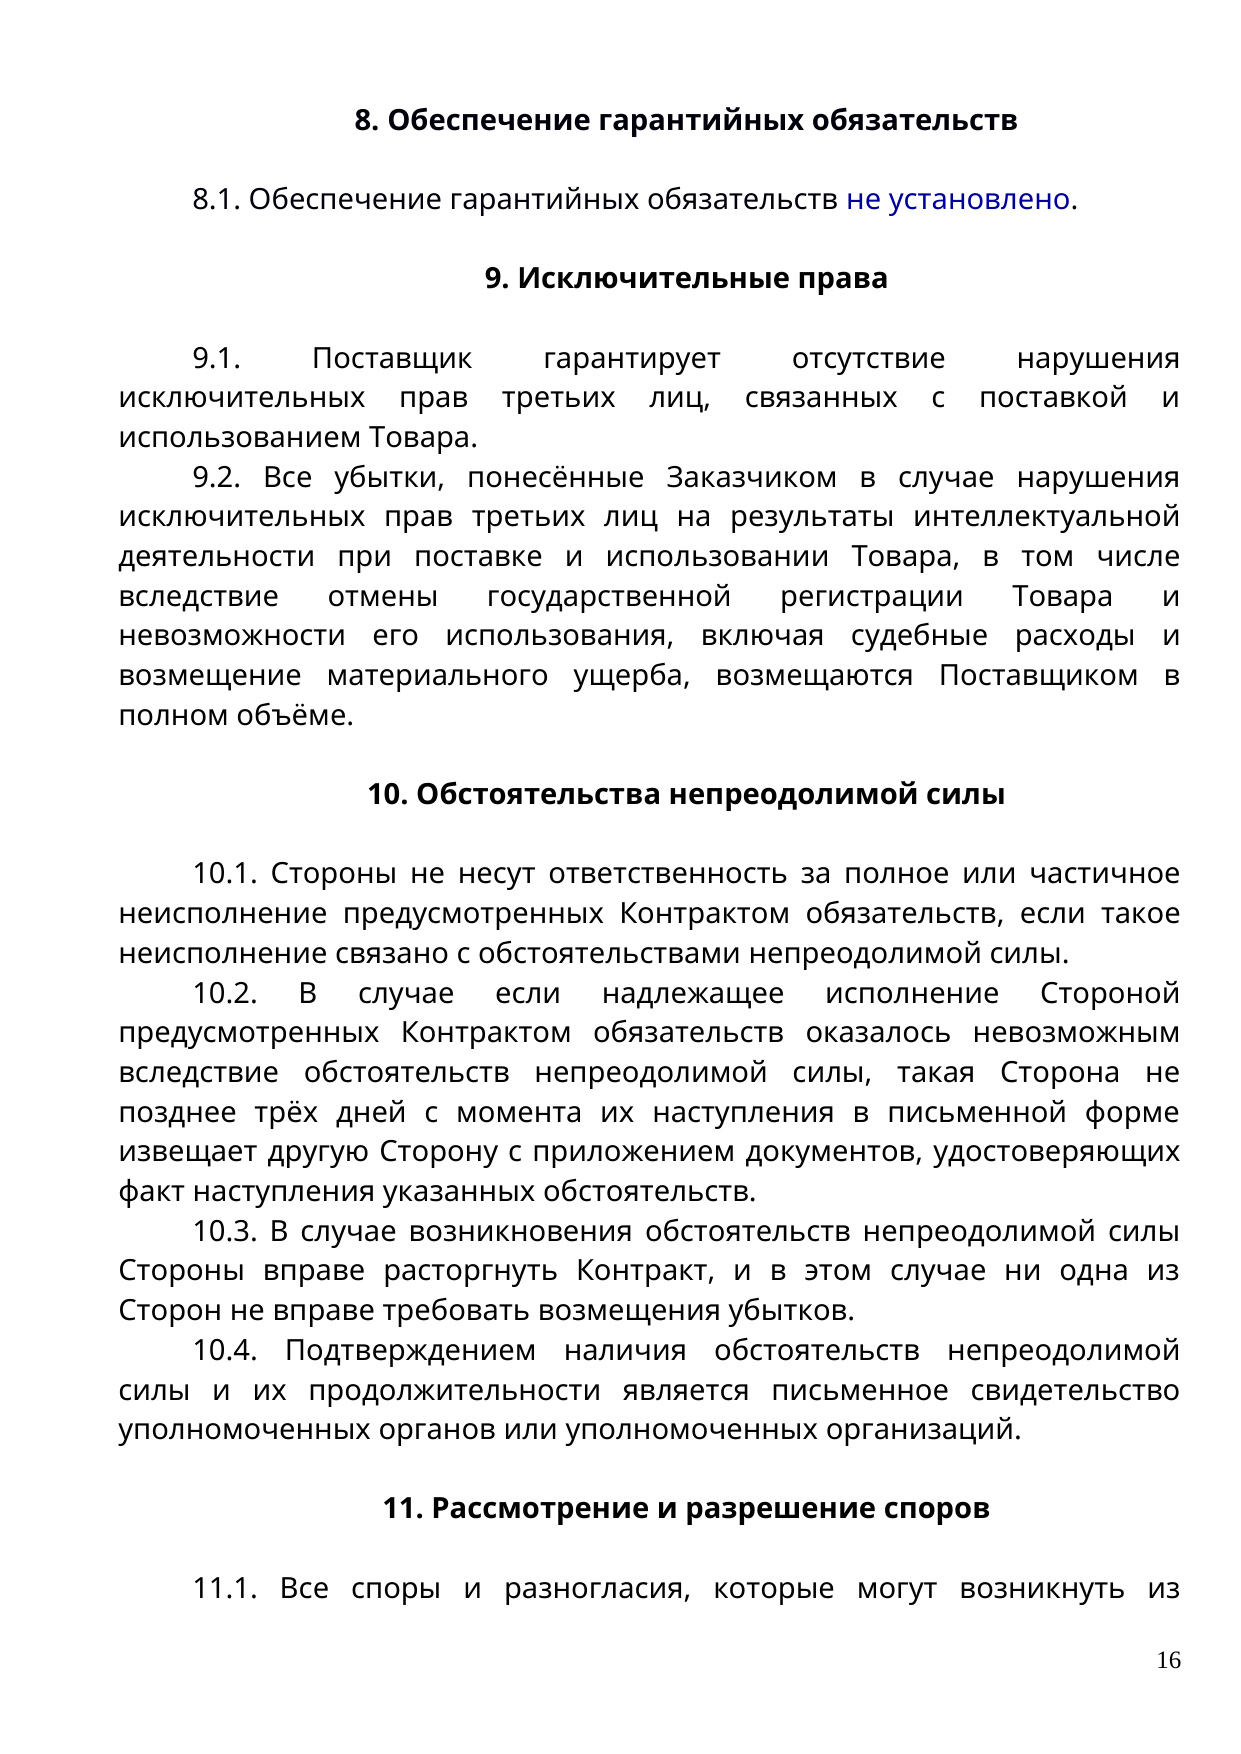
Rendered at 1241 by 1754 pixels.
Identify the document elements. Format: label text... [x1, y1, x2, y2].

text 10.2. В случае если надлежащее исполнение Стороной предусмотренных Контрактом обязательств оказалось невозможным вследствие обстоятельств непреодолимой силы, такая Сторона не позднее трёх дней с момента их наступления в письменной форме извещает другую Сторону с приложением документов, удостоверяющих факт наступления указанных обстоятельств. [118, 972, 1181, 1210]
text 10.4. Подтверждением наличия обстоятельств непреодолимой силы и их продолжительности является письменное свидетельство уполномоченных органов или уполномоченных организаций. [118, 1329, 1181, 1448]
text 8. Обеспечение гарантийных обязательств [118, 99, 1181, 138]
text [118, 1567, 1181, 1607]
text 9.2. Все убытки, понесённые Заказчиком в случае нарушения исключительных прав третьих лиц на результаты интеллектуальной деятельности при поставке и использовании Товара, в том числе вследствие отмены государственной регистрации Товара и невозможности его использования, включая судебные расходы и возмещение материального ущерба, возмещаются Поставщиком в полном объёме. [118, 456, 1181, 734]
text 9. Исключительные права [118, 257, 1181, 297]
text 10.3. В случае возникновения обстоятельств непреодолимой силы Стороны вправе расторгнуть Контракт, и в этом случае ни одна из Сторон не вправе требовать возмещения убытков. [118, 1210, 1181, 1329]
text 11. Рассмотрение и разрешение споров [118, 1488, 1181, 1527]
text 9.1. Поставщик гарантирует отсутствие нарушения исключительных прав третьих лиц, связанных с поставкой и использованием Товара. [118, 337, 1181, 456]
text 10. Обстоятельства непреодолимой силы [118, 773, 1181, 813]
text 10.1. Стороны не несут ответственность за полное или частичное неисполнение предусмотренных Контрактом обязательств, если такое неисполнение связано с обстоятельствами непреодолимой силы. [118, 853, 1181, 972]
text 8.1. Обеспечение гарантийных обязательств не установлено. [118, 178, 1181, 218]
